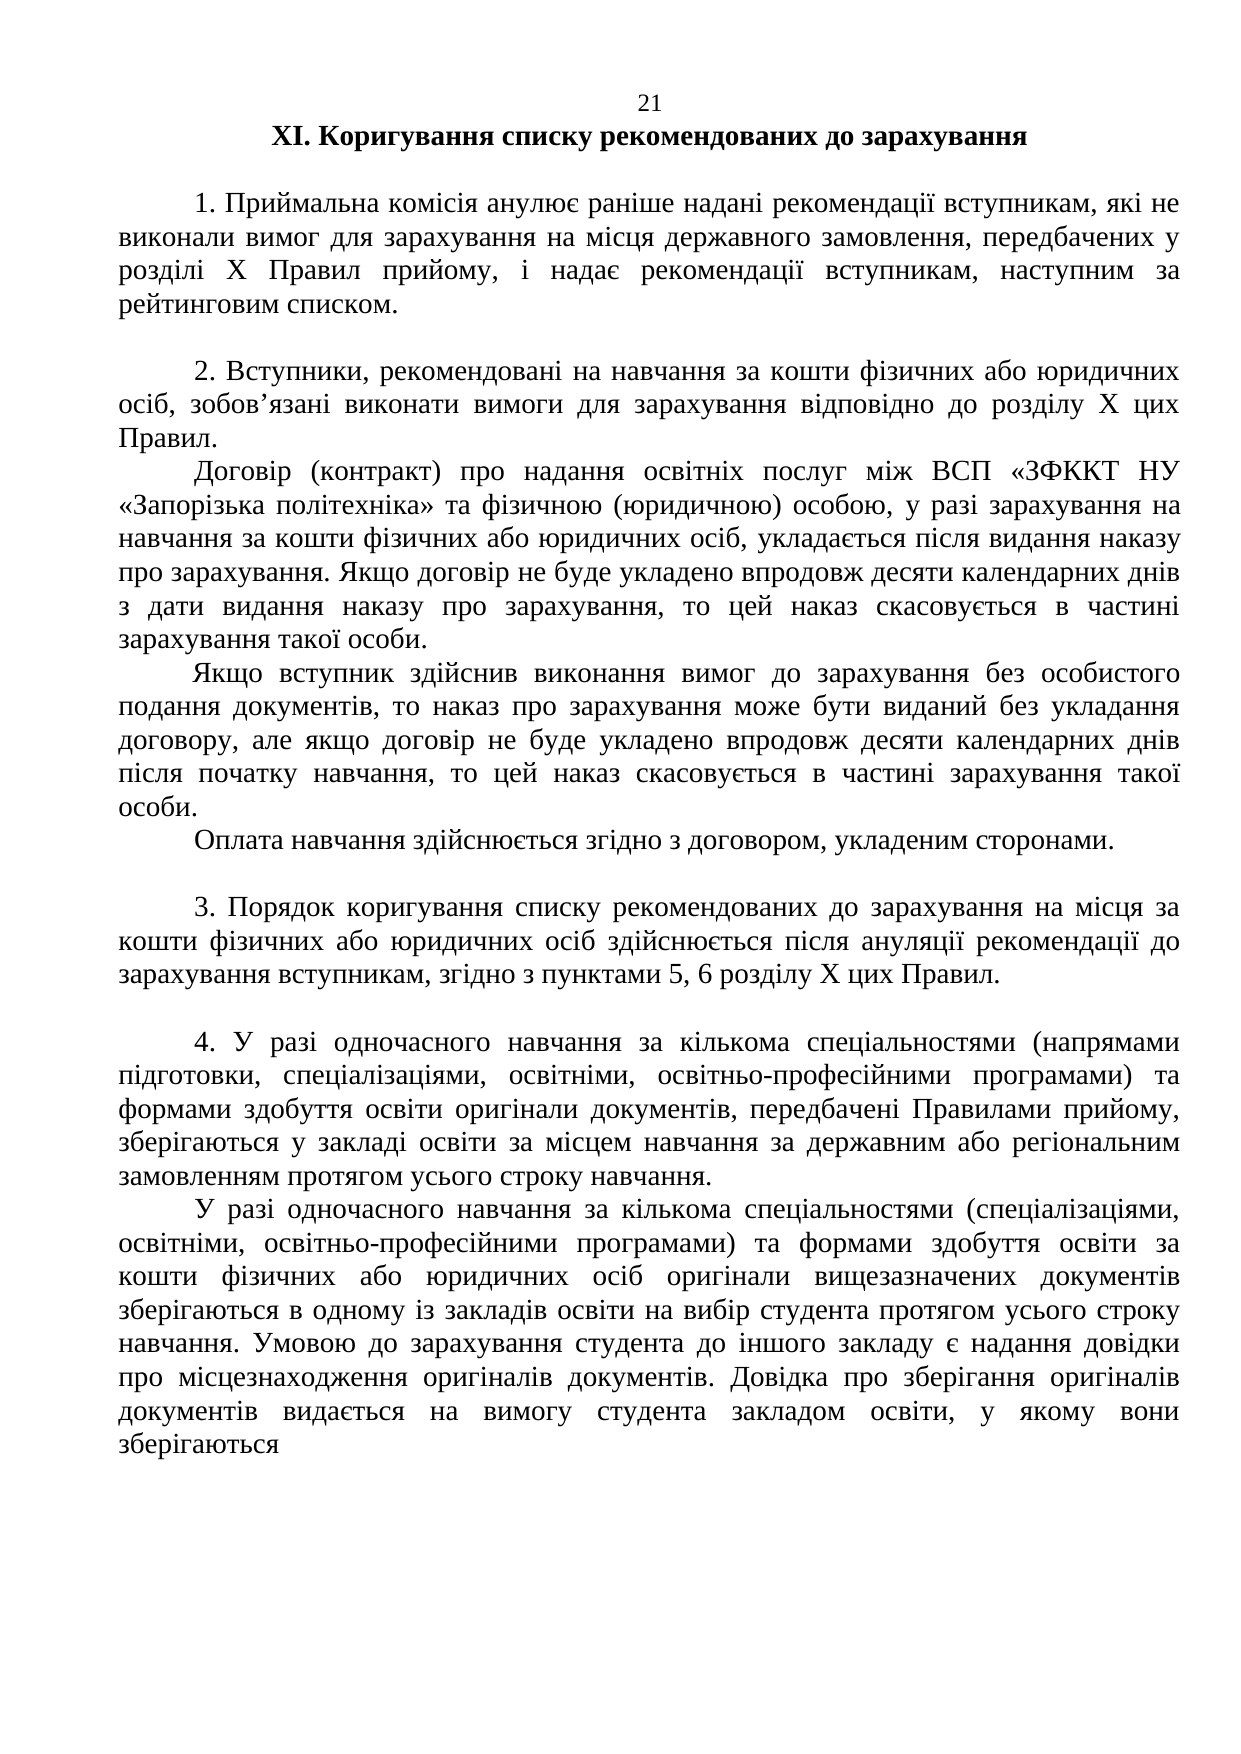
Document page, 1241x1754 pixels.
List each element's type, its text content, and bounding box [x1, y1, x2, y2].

text Якщо вступник здійснив виконання вимог до зарахування без особистого подання документів, то наказ про зарахування може бути виданий без укладання договору, але якщо договір не буде укладено впродовж десяти календарних днів після початку навчання, то цей наказ скасовується в частині зарахування такої особи. [118, 655, 1181, 822]
text 1. Приймальна комісія анулює раніше надані рекомендації вступникам, які не виконали вимог для зарахування на місця державного замовлення, передбачених у розділі Х Правил прийому, і надає рекомендації вступникам, наступним за рейтинговим списком. [118, 185, 1181, 319]
text Оплата навчання здійснюється згідно з договором, укладеним сторонами. [118, 822, 1181, 856]
text 4. У разі одночасного навчання за кількома спеціальностями (напрямами підготовки, спеціалізаціями, освітніми, освітньо-професійними програмами) та формами здобуття освіти оригінали документів, передбачені Правилами прийому, зберігаються у закладі освіти за місцем навчання за державним або регіональним замовленням протягом усього строку навчання. [118, 1024, 1181, 1191]
text Договір (контракт) про надання освітніх послуг між ВСП «ЗФККТ НУ «Запорізька політехніка» та фізичною (юридичною) особою, у разі зарахування на навчання за кошти фізичних або юридичних осіб, укладається після видання наказу про зарахування. Якщо договір не буде укладено впродовж десяти календарних днів з дати видання наказу про зарахування, то цей наказ скасовується в частині зарахування такої особи. [118, 453, 1181, 655]
text ХІ. Коригування списку рекомендованих до зарахування [118, 118, 1181, 152]
text У разі одночасного навчання за кількома спеціальностями (спеціалізаціями, освітніми, освітньо-професійними програмами) та формами здобуття освіти за кошти фізичних або юридичних осіб оригінали вищезазначених документів зберігаються в одному із закладів освіти на вибір студента протягом усього строку навчання. Умовою до зарахування студента до іншого закладу є надання довідки про місцезнаходження оригіналів документів. Довідка про зберігання оригіналів документів видається на вимогу студента закладом освіти, у якому вони зберігаються [118, 1191, 1181, 1460]
text 3. Порядок коригування списку рекомендованих до зарахування на місця за кошти фізичних або юридичних осіб здійснюється після ануляції рекомендації до зарахування вступникам, згідно з пунктами 5, 6 розділу Х цих Правил. [118, 889, 1181, 990]
text 2. Вступники, рекомендовані на навчання за кошти фізичних або юридичних осіб, зобов’язані виконати вимоги для зарахування відповідно до розділу Х цих Правил. [118, 353, 1181, 453]
